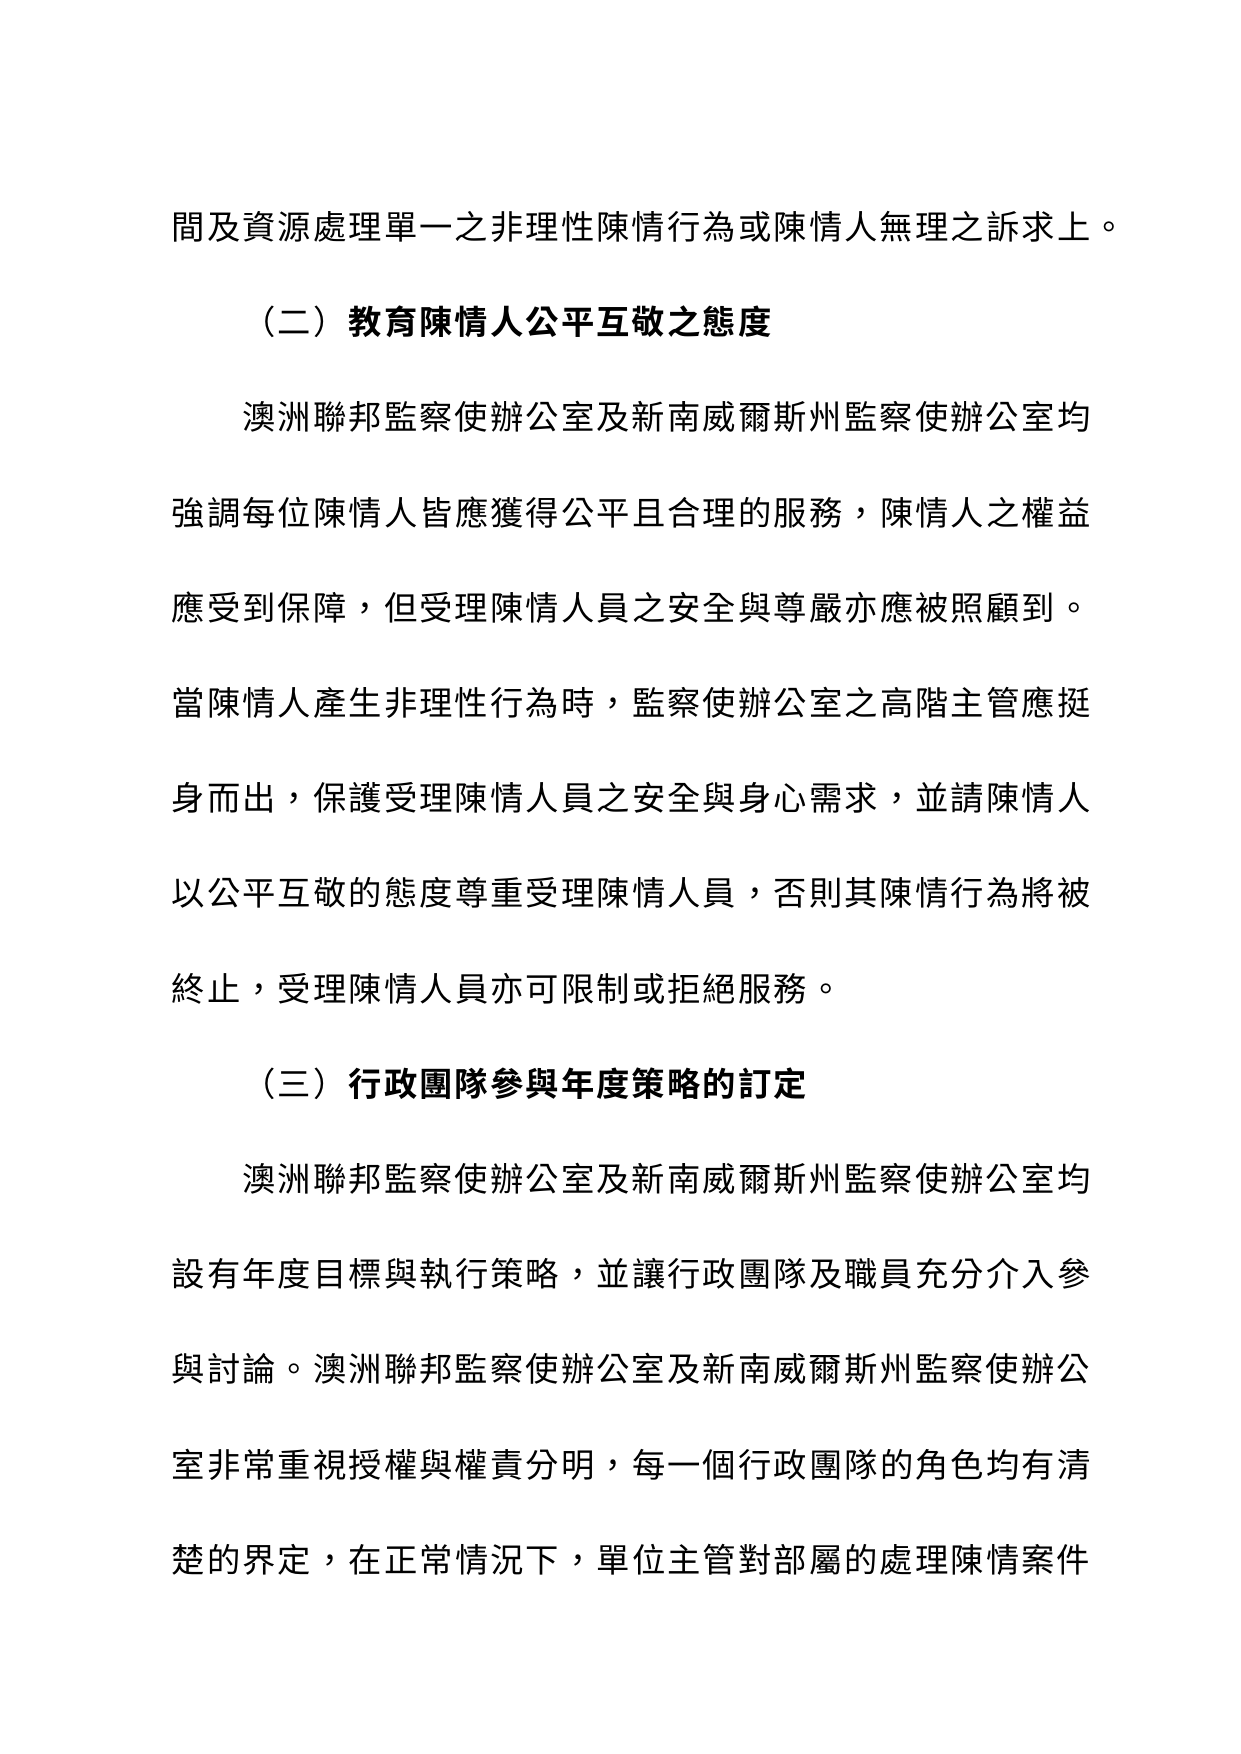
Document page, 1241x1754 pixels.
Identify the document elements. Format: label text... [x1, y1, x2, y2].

text （二）教育陳情人公平互敬之態度 [171, 272, 1092, 368]
text 澳洲聯邦監察使辦公室及新南威爾斯州監察使辦公室均強調每位陳情人皆應獲得公平且合理的服務，陳情人之權益應受到保障，但受理陳情人員之安全與尊嚴亦應被照顧到。當陳情人產生非理性行為時，監察使辦公室之高階主管應挺身而出，保護受理陳情人員之安全與身心需求，並請陳情人以公平互敬的態度尊重受理陳情人員，否則其陳情行為將被終止，受理陳情人員亦可限制或拒絕服務。 [171, 368, 1092, 1034]
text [171, 177, 1092, 272]
text （三）行政團隊參與年度策略的訂定 [171, 1034, 1092, 1129]
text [171, 1129, 1092, 1605]
